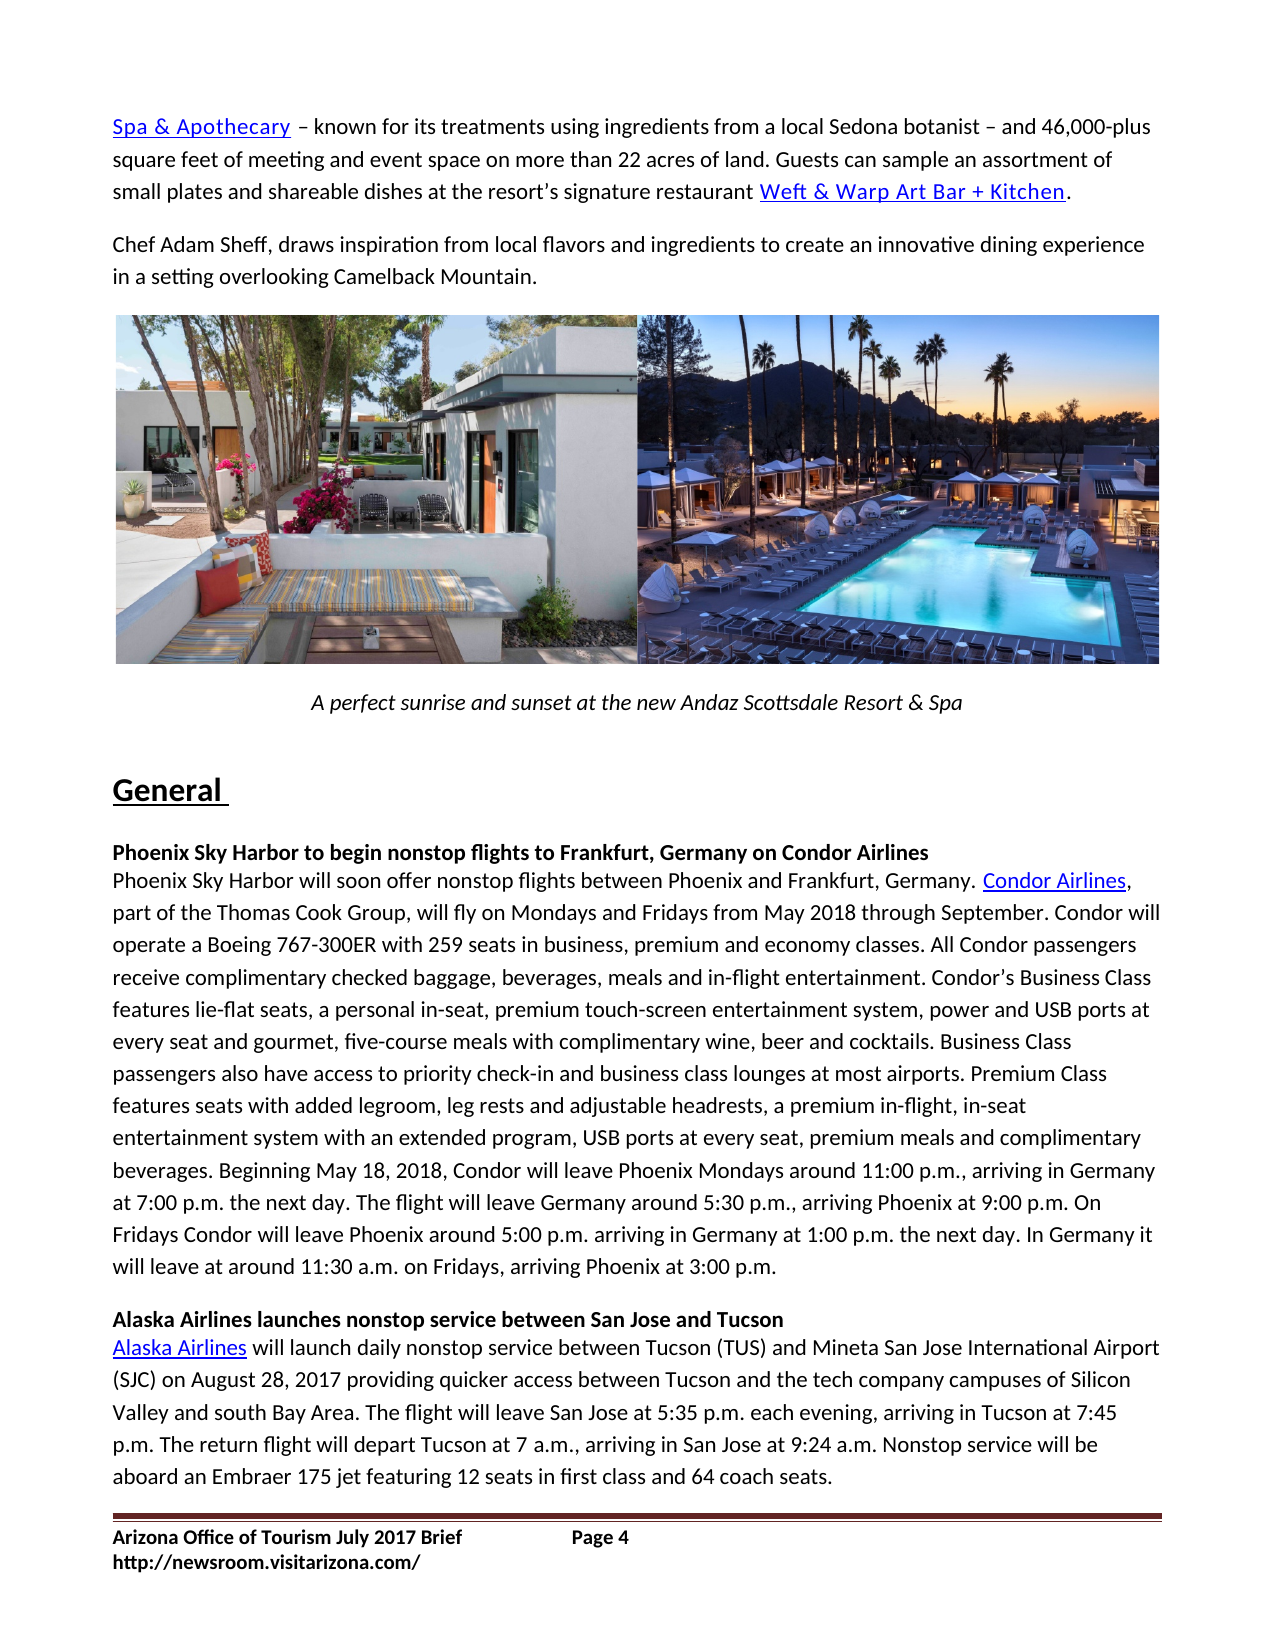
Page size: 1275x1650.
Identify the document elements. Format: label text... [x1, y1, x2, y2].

text Alaska Airlines will launch daily nonstop service between Tucson (TUS) and Mineta San Jose International Airport (SJC) on August 28, 2017 providing quicker access between Tucson and the tech company campuses of Silicon Valley and south Bay Area. The flight will leave San Jose at 5:35 p.m. each evening, arriving in Tucson at 7:45 p.m. The return flight will depart Tucson at 7 a.m., arriving in San Jose at 9:24 a.m. Nonstop service will be aboard an Embraer 175 jet featuring 12 seats in first class and 64 coach seats. [112, 1333, 1162, 1490]
text A perfect sunrise and sunset at the new Andaz Scottsdale Resort & Spa [112, 688, 1162, 716]
text Chef Adam Sheff, draws inspiration from local flavors and ingredients to create an innovative dining experience in a setting overlooking Camelback Mountain. [112, 230, 1162, 290]
text Alaska Airlines launches nonstop service between San Jose and Tucson [112, 1305, 1162, 1333]
text General [112, 769, 1162, 810]
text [112, 112, 1162, 205]
text Phoenix Sky Harbor will soon offer nonstop flights between Phoenix and Frankfurt, Germany. Condor Airlines, part of the Thomas Cook Group, will fly on Mondays and Fridays from May 2018 through September. Condor will operate a Boeing 767-300ER with 259 seats in business, premium and economy classes. All Condor passengers receive complimentary checked baggage, beverages, meals and in-flight entertainment. Condor’s Business Class features lie-flat seats, a personal in-seat, premium touch-screen entertainment system, power and USB ports at every seat and gourmet, five-course meals with complimentary wine, beer and cocktails. Business Class passengers also have access to priority check-in and business class lounges at most airports. Premium Class features seats with added legroom, leg rests and adjustable headrests, a premium in-flight, in-seat entertainment system with an extended program, USB ports at every seat, premium meals and complimentary beverages. Beginning May 18, 2018, Condor will leave Phoenix Mondays around 11:00 p.m., arriving in Germany at 7:00 p.m. the next day. The flight will leave Germany around 5:30 p.m., arriving Phoenix at 9:00 p.m. On Fridays Condor will leave Phoenix around 5:00 p.m. arriving in Germany at 1:00 p.m. the next day. In Germany it will leave at around 11:30 a.m. on Fridays, arriving Phoenix at 3:00 p.m. [112, 866, 1162, 1280]
text Phoenix Sky Harbor to begin nonstop flights to Frankfurt, Germany on Condor Airlines [112, 838, 1162, 866]
picture [115, 315, 1160, 664]
